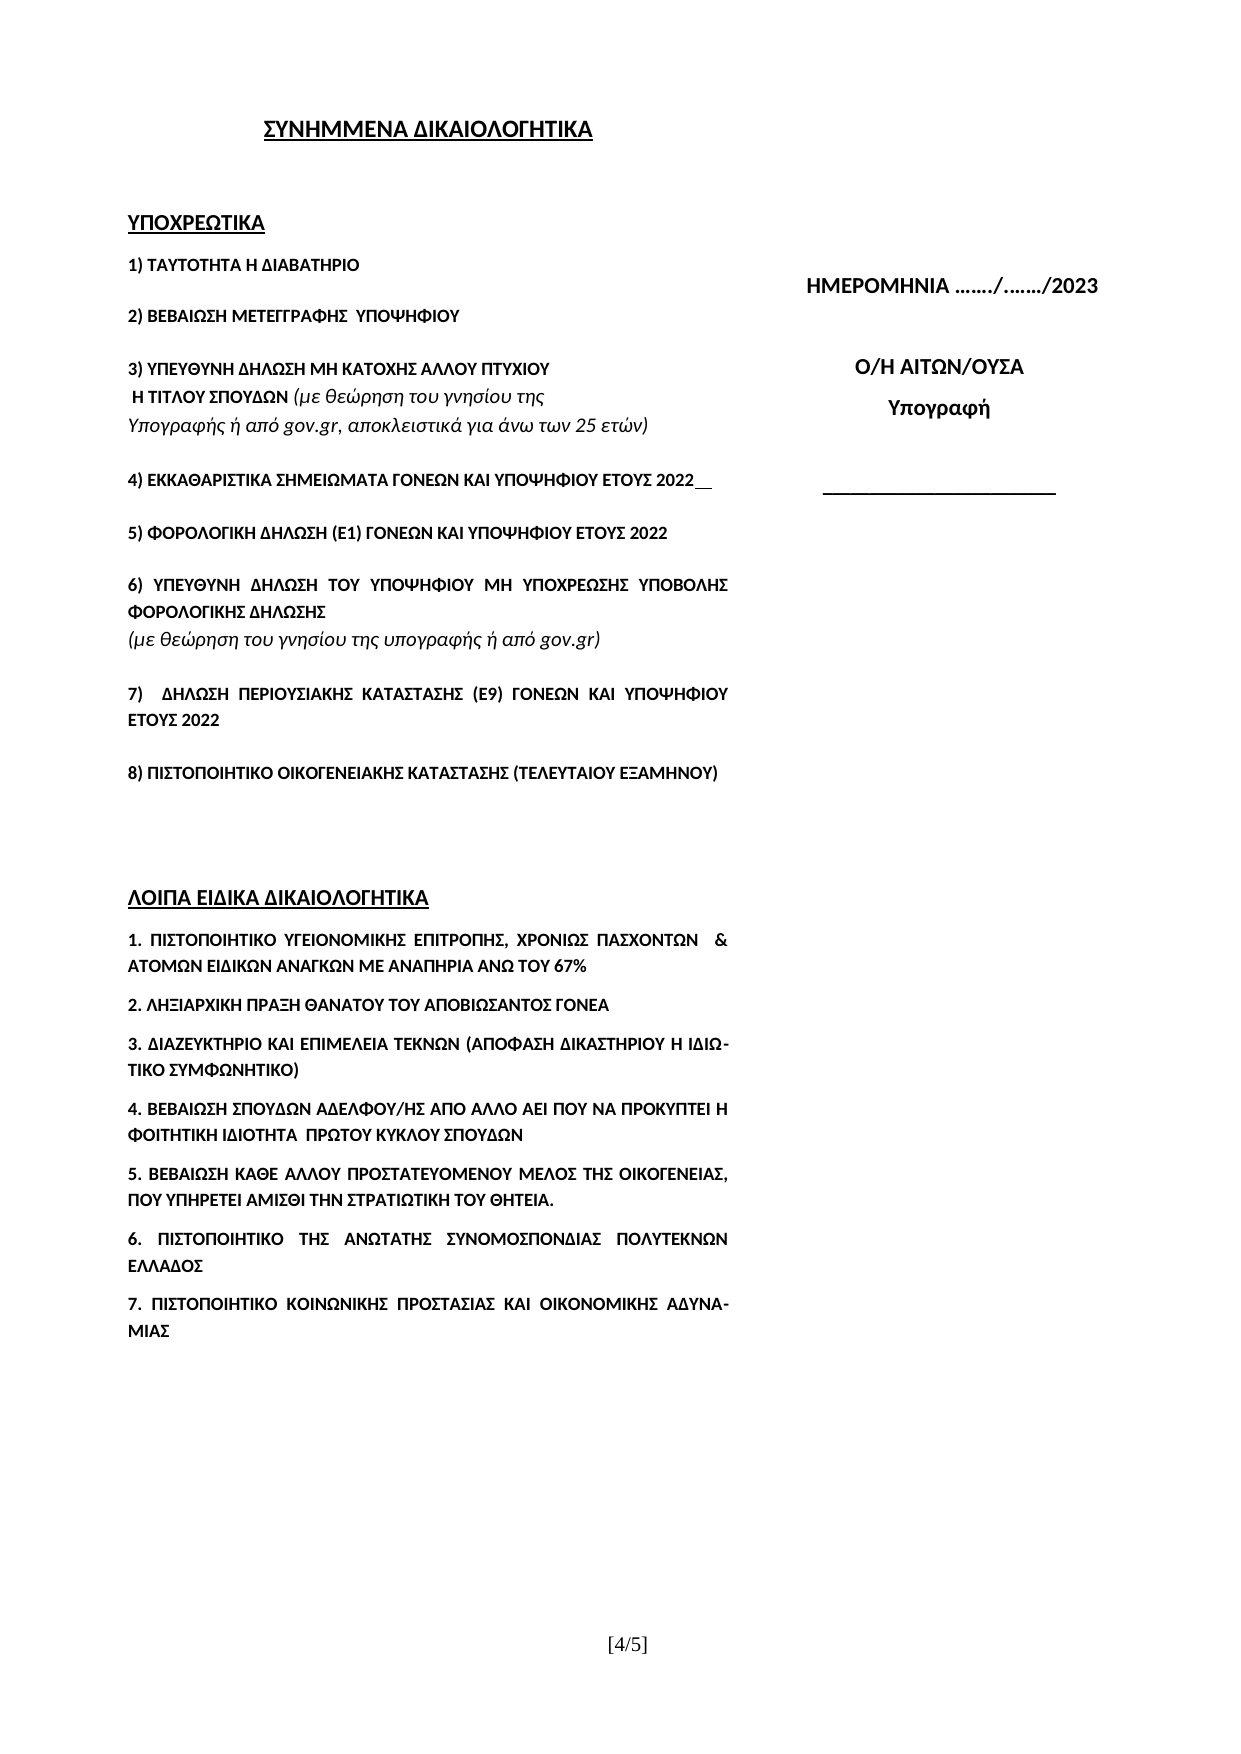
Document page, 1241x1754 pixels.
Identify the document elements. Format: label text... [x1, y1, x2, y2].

table_header ΗΜΕΡΟΜΗΝΙΑ ……./.……/2023 Ο/Η ΑΙΤΩΝ/ΟΥΣΑ Υπογραφή _________________________ [740, 59, 1139, 1387]
table_header ΣΥΝΗΜΜΕΝΑ ΔΙΚΑΙΟΛΟΓΗΤΙΚΑ ΥΠΟΧΡΕΩΤΙΚΑ 1) ΤΑΥΤΟΤΗΤΑ Ή ΔΙΑΒΑΤΗΡΙΟ 2) ΒΕΒΑΙΩΣΗ ΜΕΤΕΓΓΡΑΦΗΣ ΥΠΟΨΗΦΙΟΥ 3) ΥΠΕΥΘΥΝΗ ΔΗΛΩΣΗ ΜΗ ΚΑΤΟΧΗΣ ΑΛΛΟΥ ΠΤΥΧΙΟΥ Ή ΤΙΤΛΟΥ ΣΠΟΥΔΩΝ (με θεώρηση του γνησίου της Υπογραφής ή από gov.gr, αποκλειστικά για άνω των 25 ετών) 4) ΕΚΚΑΘΑΡΙΣΤΙΚΑ ΣΗΜΕΙΩΜΑΤΑ ΓΟΝΕΩΝ ΚΑΙ ΥΠΟΨΗΦΙΟΥ ΕΤΟΥΣ 2022 5) ΦΟΡΟΛΟΓΙΚΗ ΔΗΛΩΣΗ (Ε1) ΓΟΝΕΩΝ ΚΑΙ ΥΠΟΨΗΦΙΟΥ ΕΤΟΥΣ 2022 6) ΥΠΕΥΘΥΝΗ ΔΗΛΩΣΗ ΤΟΥ ΥΠΟΨΗΦΙΟΥ ΜΗ ΥΠΟΧΡΕΩΣΗΣ ΥΠΟΒΟΛΗΣ ΦΟΡΟΛΟΓΙΚΗΣ ΔΗΛΩΣΗΣ (με θεώρηση του γνησίου της υπογραφής ή από gov.gr) 7) ΔΗΛΩΣΗ ΠΕΡΙΟΥΣΙΑΚΗΣ ΚΑΤΑΣΤΑΣΗΣ (Ε9) ΓΟΝΕΩΝ ΚΑΙ ΥΠΟΨΗΦΙΟΥ ΕΤΟΥΣ 2022 8) ΠΙΣΤΟΠΟΙΗΤΙΚΟ ΟΙΚΟΓΕΝΕΙΑΚΗΣ ΚΑΤΑΣΤΑΣΗΣ (ΤΕΛΕΥΤΑΙΟΥ ΕΞΑΜΗΝΟΥ) ΛΟΙΠΑ ΕΙΔΙΚΑ ΔΙΚΑΙΟΛΟΓΗΤΙΚΑ 1. ΠΙΣΤΟΠΟΙΗΤΙΚΟ ΥΓΕΙΟΝΟΜΙΚΗΣ ΕΠΙΤΡΟΠΗΣ, ΧΡΟΝΙΩΣ ΠΑΣΧΟΝΤΩΝ & ΑΤΟΜΩΝ ΕΙΔΙΚΩΝ ΑΝΑΓΚΩΝ ΜΕ ΑΝΑΠΗΡΙΑ ΑΝΩ ΤΟΥ 67% 2. ΛΗΞΙΑΡΧΙΚΗ ΠΡΑΞΗ ΘΑΝΑΤΟΥ ΤΟΥ ΑΠΟΒΙΩΣΑΝΤΟΣ ΓΟΝΕΑ 3. ΔΙΑΖΕΥΚΤΗΡΙΟ ΚΑΙ ΕΠΙΜΕΛΕΙΑ ΤΕΚΝΩΝ (ΑΠΟΦΑΣΗ ΔΙΚΑΣΤΗΡΙΟΥ Η ΙΔΙΩΤΙΚΟ ΣΥΜΦΩΝΗΤΙΚΟ) 4. ΒΕΒΑΙΩΣΗ ΣΠΟΥΔΩΝ ΑΔΕΛΦΟΥ/ΗΣ ΑΠΟ ΑΛΛΟ ΑΕΙ ΠΟΥ ΝΑ ΠΡΟΚΥΠΤΕΙ Η ΦΟΙΤΗΤΙΚΗ ΙΔΙΟΤΗΤΑ ΠΡΩΤΟΥ ΚΥΚΛΟΥ ΣΠΟΥΔΩΝ 5. ΒΕΒΑΙΩΣΗ ΚΑΘΕ ΑΛΛΟΥ ΠΡΟΣΤΑΤΕΥΟΜΕΝΟΥ ΜΕΛΟΣ ΤΗΣ ΟΙΚΟΓΕΝΕΙΑΣ, ΠΟΥ ΥΠΗΡΕΤΕΙ ΑΜΙΣΘΙ ΤΗΝ ΣΤΡΑΤΙΩΤΙΚΗ ΤΟΥ ΘΗΤΕΙΑ. 6. ΠΙΣΤΟΠΟΙΗΤΙΚΟ ΤΗΣ ΑΝΩΤΑΤΗΣ ΣΥΝΟΜΟΣΠΟΝΔΙΑΣ ΠΟΛΥΤΕΚΝΩΝ ΕΛΛΑΔΟΣ 7. ΠΙΣΤΟΠΟΙΗΤΙΚΟ ΚΟΙΝΩΝΙΚΗΣ ΠΡΟΣΤΑΣΙΑΣ ΚΑΙ ΟΙΚΟΝΟΜΙΚΗΣ ΑΔΥΝΑΜΙΑΣ [116, 59, 740, 1387]
